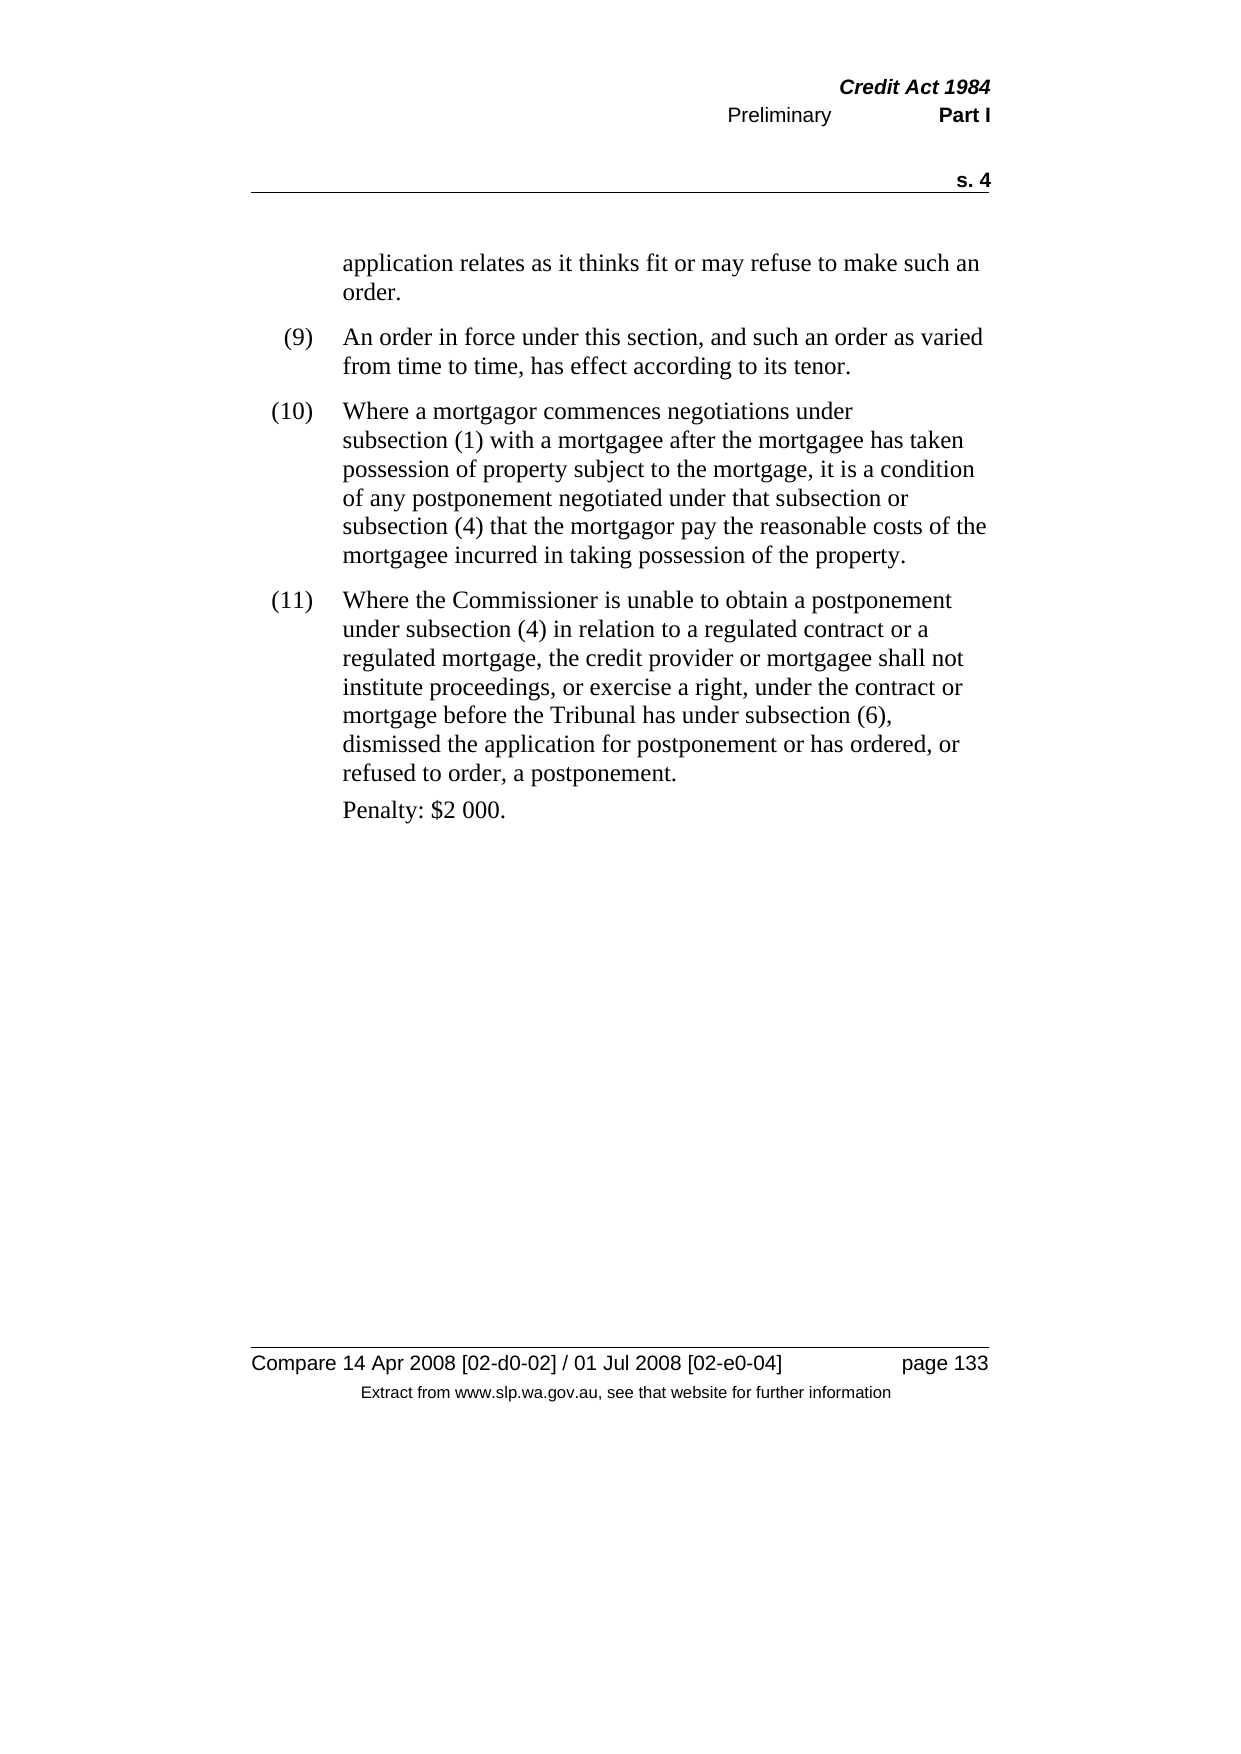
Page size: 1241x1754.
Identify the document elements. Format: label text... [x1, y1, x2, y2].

text (9) An order in force under this section, and such an order as varied from time to time, has effect according to its tenor. [251, 322, 989, 380]
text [251, 248, 989, 306]
text (10) Where a mortgagor commences negotiations under subsection (1) with a mortgagee after the mortgagee has taken possession of property subject to the mortgage, it is a condition of any postponement negotiated under that subsection or subsection (4) that the mortgagor pay the reasonable costs of the mortgagee incurred in taking possession of the property. [251, 396, 989, 569]
text (11) Where the Commissioner is unable to obtain a postponement under subsection (4) in relation to a regulated contract or a regulated mortgage, the credit provider or mortgagee shall not institute proceedings, or exercise a right, under the contract or mortgage before the Tribunal has under subsection (6), dismissed the application for postponement or has ordered, or refused to order, a postponement. [251, 586, 989, 787]
text Penalty: $2 000. [251, 795, 989, 824]
